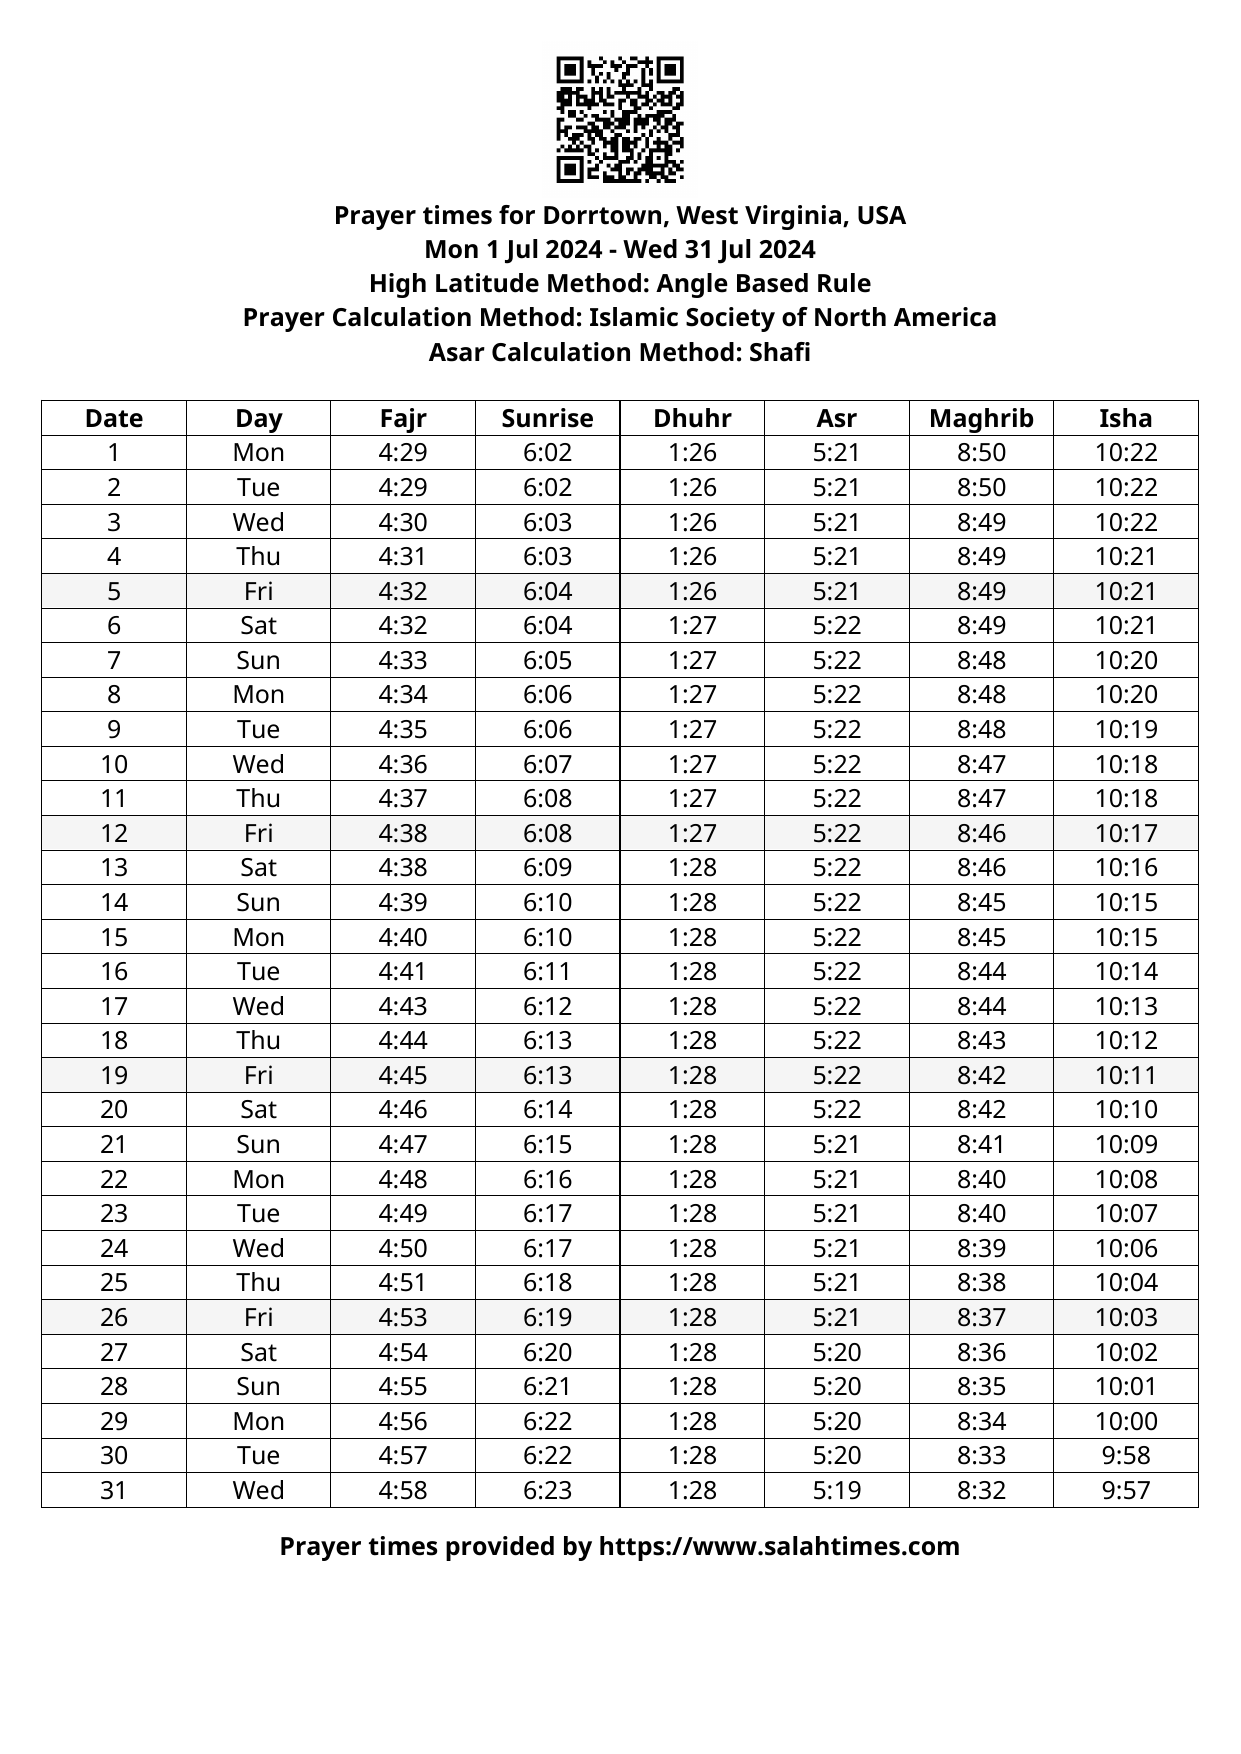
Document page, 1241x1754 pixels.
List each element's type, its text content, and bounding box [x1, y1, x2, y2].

table_cell 6:21 [476, 1369, 619, 1403]
table_cell 5:21 [765, 1266, 909, 1299]
table_cell 8:45 [910, 885, 1053, 919]
table_cell 10:20 [1054, 643, 1198, 677]
table_cell 10:21 [1054, 609, 1198, 642]
table_cell 5:22 [765, 816, 909, 849]
table_cell 17 [42, 989, 186, 1022]
table_cell Sat [187, 609, 330, 642]
table_cell Thu [187, 539, 330, 573]
table_cell 1:28 [621, 1439, 764, 1472]
table_cell 1:28 [621, 885, 764, 919]
table_cell 6:14 [476, 1093, 619, 1126]
table_cell 10:17 [1054, 816, 1198, 849]
table_cell 4:37 [331, 781, 475, 815]
table_cell 6:16 [476, 1162, 619, 1195]
table_cell 1:28 [621, 1300, 764, 1334]
table_cell 5:22 [765, 1024, 909, 1057]
table_cell 6:10 [476, 920, 619, 953]
table_cell 4:57 [331, 1439, 475, 1472]
table_cell 4:50 [331, 1231, 475, 1264]
table_cell 5:21 [765, 1231, 909, 1264]
table_cell Thu [187, 1266, 330, 1299]
table_cell 8:39 [910, 1231, 1053, 1264]
table_cell 22 [42, 1162, 186, 1195]
table_cell 24 [42, 1231, 186, 1264]
table_cell 8:45 [910, 920, 1053, 953]
table_cell 8:49 [910, 539, 1053, 573]
table_cell 8:49 [910, 574, 1053, 607]
table_cell 5:22 [765, 920, 909, 953]
table_cell 4:51 [331, 1266, 475, 1299]
table_cell 1:26 [621, 436, 764, 469]
table_cell 1 [42, 436, 186, 469]
table_cell 6:02 [476, 470, 619, 504]
table_cell 4:30 [331, 505, 475, 538]
table_cell 10:21 [1054, 574, 1198, 607]
table_cell 5 [42, 574, 186, 607]
table_cell Sun [187, 1369, 330, 1403]
table_cell 10:12 [1054, 1024, 1198, 1057]
table_header Day [187, 401, 330, 434]
table_cell 5:22 [765, 851, 909, 884]
table_cell 4:41 [331, 954, 475, 988]
table_cell 1:28 [621, 1231, 764, 1264]
table_cell 8:48 [910, 712, 1053, 746]
text Prayer times for Dorrtown, West Virginia, USA [42, 198, 1198, 232]
table_cell 1:27 [621, 781, 764, 815]
table_cell 4:33 [331, 643, 475, 677]
table_cell 5:22 [765, 643, 909, 677]
table_cell 8:46 [910, 851, 1053, 884]
table_cell 5:22 [765, 781, 909, 815]
table_cell 10:22 [1054, 470, 1198, 504]
table_cell 4:38 [331, 816, 475, 849]
table_cell 13 [42, 851, 186, 884]
table_cell Mon [187, 1404, 330, 1437]
table_cell 1:28 [621, 1024, 764, 1057]
table_cell 4:32 [331, 574, 475, 607]
table_cell 4:29 [331, 436, 475, 469]
table_cell 5:21 [765, 1196, 909, 1230]
table_cell 6:03 [476, 505, 619, 538]
table_cell 10:22 [1054, 436, 1198, 469]
table_cell 10:13 [1054, 989, 1198, 1022]
table_cell 28 [42, 1369, 186, 1403]
table_cell 30 [42, 1439, 186, 1472]
table_cell 4:46 [331, 1093, 475, 1126]
table_cell Mon [187, 678, 330, 711]
table_cell Wed [187, 989, 330, 1022]
table_cell 4:49 [331, 1196, 475, 1230]
table_cell 5:21 [765, 539, 909, 573]
table_cell 6:13 [476, 1024, 619, 1057]
table_cell 10:08 [1054, 1162, 1198, 1195]
table_cell 11 [42, 781, 186, 815]
table_cell 8:49 [910, 609, 1053, 642]
table_cell Fri [187, 574, 330, 607]
table_cell Tue [187, 1196, 330, 1230]
table_cell 1:27 [621, 747, 764, 780]
table_cell 8:32 [910, 1473, 1053, 1507]
table_cell 8:35 [910, 1369, 1053, 1403]
table_cell 5:22 [765, 885, 909, 919]
table_cell 8:40 [910, 1162, 1053, 1195]
table_cell 8:42 [910, 1093, 1053, 1126]
table_cell 6:23 [476, 1473, 619, 1507]
table_cell 31 [42, 1473, 186, 1507]
table_cell 12 [42, 816, 186, 849]
table_cell 20 [42, 1093, 186, 1126]
table_cell 10:06 [1054, 1231, 1198, 1264]
table_cell 21 [42, 1127, 186, 1161]
table_cell 1:27 [621, 712, 764, 746]
table_cell 5:21 [765, 505, 909, 538]
table_cell Wed [187, 747, 330, 780]
table_cell 9 [42, 712, 186, 746]
table_header Dhuhr [621, 401, 764, 434]
table_cell Mon [187, 436, 330, 469]
table_cell 5:21 [765, 1127, 909, 1161]
table_cell 9:58 [1054, 1439, 1198, 1472]
table_cell 8:42 [910, 1058, 1053, 1092]
table_cell Sat [187, 1093, 330, 1126]
table_cell 10:16 [1054, 851, 1198, 884]
table_cell Thu [187, 1024, 330, 1057]
table_cell 8:41 [910, 1127, 1053, 1161]
table_cell 6:10 [476, 885, 619, 919]
table_cell 1:28 [621, 1196, 764, 1230]
table_cell Sat [187, 1335, 330, 1368]
table_cell 10:19 [1054, 712, 1198, 746]
table_cell 5:22 [765, 609, 909, 642]
table_cell 4:53 [331, 1300, 475, 1334]
table_cell 6:18 [476, 1266, 619, 1299]
table_cell Fri [187, 1058, 330, 1092]
table_cell 4:54 [331, 1335, 475, 1368]
picture [542, 41, 699, 198]
table_cell 6:22 [476, 1404, 619, 1437]
table_cell 10:09 [1054, 1127, 1198, 1161]
table_cell 5:21 [765, 470, 909, 504]
table_cell 10:21 [1054, 539, 1198, 573]
table_cell 8:47 [910, 747, 1053, 780]
table_cell 6:06 [476, 712, 619, 746]
table_cell 1:27 [621, 816, 764, 849]
table_header Sunrise [476, 401, 619, 434]
table_cell 8:40 [910, 1196, 1053, 1230]
table_cell 1:28 [621, 1404, 764, 1437]
table_cell 5:22 [765, 712, 909, 746]
table_header Asr [765, 401, 909, 434]
table_cell 10:22 [1054, 505, 1198, 538]
table_cell 1:27 [621, 609, 764, 642]
table_cell 27 [42, 1335, 186, 1368]
table_cell 1:28 [621, 1335, 764, 1368]
table_cell 5:22 [765, 747, 909, 780]
table_cell 5:22 [765, 1058, 909, 1092]
table_cell 4:34 [331, 678, 475, 711]
table_cell 6:02 [476, 436, 619, 469]
table_cell 4:47 [331, 1127, 475, 1161]
table_cell 6:17 [476, 1231, 619, 1264]
table_cell 1:28 [621, 1369, 764, 1403]
table_cell Sun [187, 643, 330, 677]
table_cell 10:00 [1054, 1404, 1198, 1437]
table_cell 4:58 [331, 1473, 475, 1507]
table_cell 6:19 [476, 1300, 619, 1334]
table_cell 5:22 [765, 989, 909, 1022]
table_cell Sun [187, 885, 330, 919]
table_cell 4:43 [331, 989, 475, 1022]
text High Latitude Method: Angle Based Rule [42, 266, 1198, 300]
table_cell Fri [187, 816, 330, 849]
table_cell 8:38 [910, 1266, 1053, 1299]
table_cell 8:49 [910, 505, 1053, 538]
table_cell 4:29 [331, 470, 475, 504]
table_cell 1:28 [621, 1266, 764, 1299]
table_cell 2 [42, 470, 186, 504]
text Prayer times provided by https://www.salahtimes.com [42, 1528, 1198, 1563]
table_cell Tue [187, 712, 330, 746]
table_cell 4:45 [331, 1058, 475, 1092]
table_cell 6:11 [476, 954, 619, 988]
table_cell 1:28 [621, 1093, 764, 1126]
table_cell 8:46 [910, 816, 1053, 849]
table_cell Thu [187, 781, 330, 815]
table_cell 10:03 [1054, 1300, 1198, 1334]
table_cell 6:03 [476, 539, 619, 573]
table_cell 26 [42, 1300, 186, 1334]
table_cell 10:18 [1054, 747, 1198, 780]
table_cell 10:07 [1054, 1196, 1198, 1230]
table_cell 6:08 [476, 816, 619, 849]
table_cell 6:15 [476, 1127, 619, 1161]
table_cell Sun [187, 1127, 330, 1161]
table_cell 8:33 [910, 1439, 1053, 1472]
table_cell 10:15 [1054, 920, 1198, 953]
table_cell 6:13 [476, 1058, 619, 1092]
table_cell 5:22 [765, 678, 909, 711]
table_cell 10 [42, 747, 186, 780]
table_cell 6:22 [476, 1439, 619, 1472]
table_cell 6 [42, 609, 186, 642]
table_cell 10:10 [1054, 1093, 1198, 1126]
table_header Date [42, 401, 186, 434]
table_cell Tue [187, 954, 330, 988]
table_cell 4:44 [331, 1024, 475, 1057]
table_cell 5:20 [765, 1369, 909, 1403]
table_cell Tue [187, 1439, 330, 1472]
table_cell 5:21 [765, 436, 909, 469]
table_cell Tue [187, 470, 330, 504]
table_cell 3 [42, 505, 186, 538]
table_cell 4:48 [331, 1162, 475, 1195]
table_cell 10:01 [1054, 1369, 1198, 1403]
table_header Maghrib [910, 401, 1053, 434]
table_cell 6:08 [476, 781, 619, 815]
table_cell 8:44 [910, 989, 1053, 1022]
table_cell 8:48 [910, 678, 1053, 711]
table_cell 4:31 [331, 539, 475, 573]
table_cell 10:20 [1054, 678, 1198, 711]
table_cell 1:28 [621, 1162, 764, 1195]
table_cell 5:20 [765, 1335, 909, 1368]
table_cell Wed [187, 1473, 330, 1507]
table_cell 6:04 [476, 609, 619, 642]
table_cell 5:20 [765, 1439, 909, 1472]
table_cell 10:04 [1054, 1266, 1198, 1299]
table_cell 14 [42, 885, 186, 919]
text Prayer Calculation Method: Islamic Society of North America [42, 300, 1198, 334]
table_cell 15 [42, 920, 186, 953]
table_cell 5:21 [765, 1300, 909, 1334]
table_cell 1:28 [621, 851, 764, 884]
table_cell Sat [187, 851, 330, 884]
table_cell 7 [42, 643, 186, 677]
table_cell 10:14 [1054, 954, 1198, 988]
table_cell 4:36 [331, 747, 475, 780]
table_cell 4:40 [331, 920, 475, 953]
table_cell 4:32 [331, 609, 475, 642]
table_cell 4:55 [331, 1369, 475, 1403]
table_cell Mon [187, 920, 330, 953]
table_cell 8:50 [910, 436, 1053, 469]
table_cell 1:28 [621, 989, 764, 1022]
table_cell 5:22 [765, 954, 909, 988]
table_cell 6:12 [476, 989, 619, 1022]
table_cell 6:09 [476, 851, 619, 884]
table_cell 1:28 [621, 1473, 764, 1507]
table_cell 6:06 [476, 678, 619, 711]
table_cell Wed [187, 505, 330, 538]
table_cell 29 [42, 1404, 186, 1437]
table_cell 5:22 [765, 1093, 909, 1126]
table_cell 10:02 [1054, 1335, 1198, 1368]
table_cell 4:35 [331, 712, 475, 746]
table_cell 8:36 [910, 1335, 1053, 1368]
table_cell 1:28 [621, 920, 764, 953]
table_cell 5:19 [765, 1473, 909, 1507]
table_cell 8:34 [910, 1404, 1053, 1437]
table_cell 1:26 [621, 539, 764, 573]
table_header Fajr [331, 401, 475, 434]
table_cell 1:26 [621, 574, 764, 607]
table_cell Wed [187, 1231, 330, 1264]
table_cell 10:15 [1054, 885, 1198, 919]
table_cell 5:21 [765, 574, 909, 607]
table_cell 8:43 [910, 1024, 1053, 1057]
table_cell 25 [42, 1266, 186, 1299]
table_cell 6:20 [476, 1335, 619, 1368]
table_cell 19 [42, 1058, 186, 1092]
table_cell 8 [42, 678, 186, 711]
table_cell Fri [187, 1300, 330, 1334]
table_cell 5:20 [765, 1404, 909, 1437]
table_cell 9:57 [1054, 1473, 1198, 1507]
table_cell 16 [42, 954, 186, 988]
table_cell 1:26 [621, 505, 764, 538]
table_cell 4:56 [331, 1404, 475, 1437]
table_cell 6:04 [476, 574, 619, 607]
table_cell 1:28 [621, 1127, 764, 1161]
table_cell 1:27 [621, 678, 764, 711]
table_header Isha [1054, 401, 1198, 434]
table_cell 4:39 [331, 885, 475, 919]
table_cell 6:17 [476, 1196, 619, 1230]
table_cell 10:18 [1054, 781, 1198, 815]
table_cell Mon [187, 1162, 330, 1195]
table_cell 18 [42, 1024, 186, 1057]
table_cell 10:11 [1054, 1058, 1198, 1092]
table_cell 8:48 [910, 643, 1053, 677]
table_cell 1:28 [621, 1058, 764, 1092]
table_cell 6:05 [476, 643, 619, 677]
table_cell 1:27 [621, 643, 764, 677]
table_cell 8:47 [910, 781, 1053, 815]
table_cell 4 [42, 539, 186, 573]
table_cell 4:38 [331, 851, 475, 884]
table_cell 6:07 [476, 747, 619, 780]
table_cell 5:21 [765, 1162, 909, 1195]
table_cell 1:26 [621, 470, 764, 504]
text Mon 1 Jul 2024 - Wed 31 Jul 2024 [42, 232, 1198, 266]
table_cell 1:28 [621, 954, 764, 988]
text Asar Calculation Method: Shafi [42, 334, 1198, 368]
table_cell 23 [42, 1196, 186, 1230]
table_cell 8:44 [910, 954, 1053, 988]
table_cell 8:37 [910, 1300, 1053, 1334]
table_cell 8:50 [910, 470, 1053, 504]
